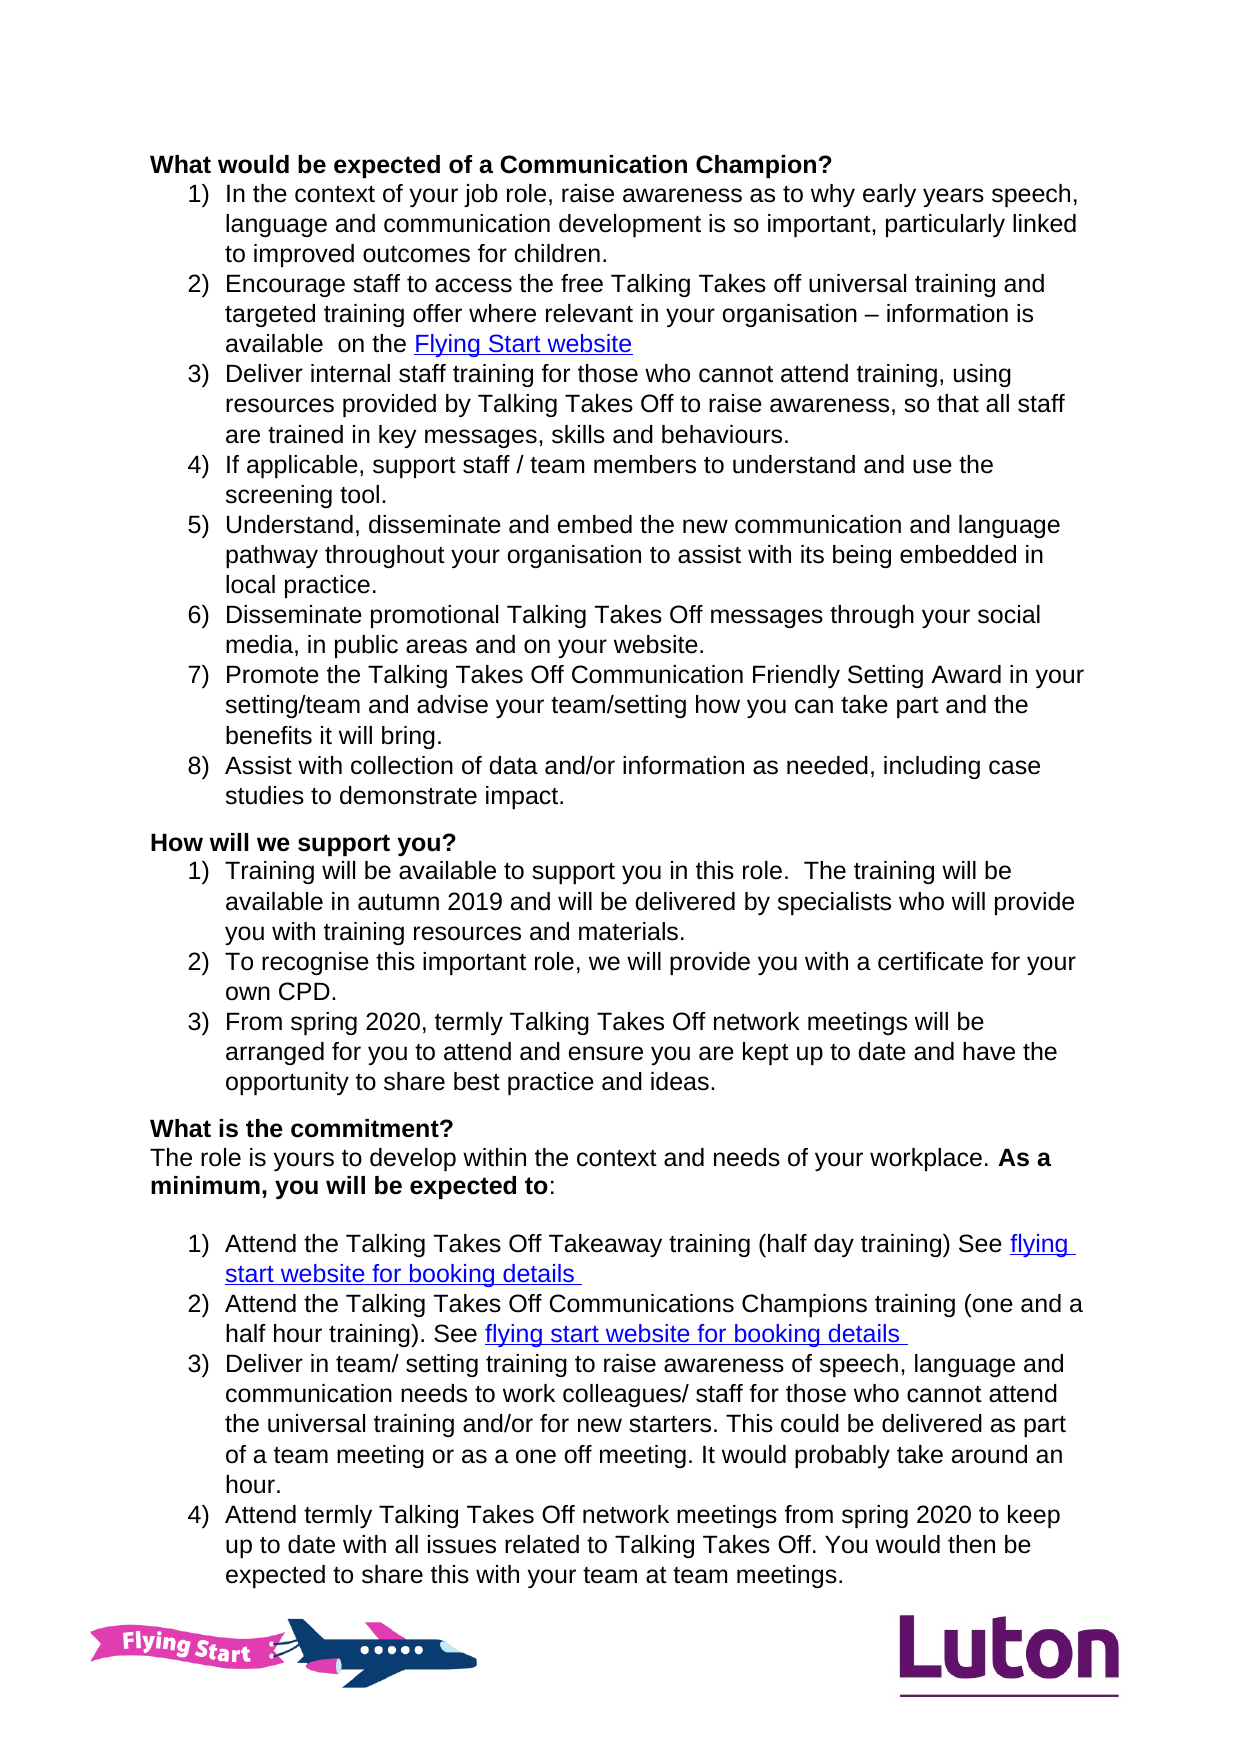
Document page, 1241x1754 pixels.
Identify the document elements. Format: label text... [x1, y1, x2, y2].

text What would be expected of a Communication Champion? [150, 150, 1090, 179]
list In the context of your job role, raise awareness as to why early years speech, language and communication development is so important, particularly linked to improved outcomes for children. [187, 179, 1090, 268]
picture [890, 1581, 1128, 1730]
list Assist with collection of data and/or information as needed, including case studies to demonstrate impact. [187, 751, 1090, 809]
text The role is yours to develop within the context and needs of your workplace. As a minimum, you will be expected to: [150, 1143, 1090, 1200]
list Attend the Talking Takes Off Takeaway training (half day training) See flying start website for booking details [187, 1229, 1090, 1288]
list Disseminate promotional Talking Takes Off messages through your social media, in public areas and on your website. [187, 600, 1090, 659]
list Deliver in team/ setting training to raise awareness of speech, language and communication needs to work colleagues/ staff for those who cannot attend the universal training and/or for new starters. This could be delivered as part of a team meeting or as a one off meeting. It would probably take around an hour. [187, 1349, 1090, 1498]
list From spring 2020, termly Talking Takes Off network meetings will be arranged for you to attend and ensure you are kept up to date and have the opportunity to share best practice and ideas. [187, 1007, 1090, 1096]
list Attend termly Talking Takes Off network meetings from spring 2020 to keep up to date with all issues related to Talking Takes Off. You would then be expected to share this with your team at team meetings. [187, 1500, 1090, 1589]
list Deliver internal staff training for those who cannot attend training, using resources provided by Talking Takes Off to raise awareness, so that all staff are trained in key messages, skills and behaviours. [187, 359, 1090, 448]
list To recognise this important role, we will provide you with a certificate for your own CPD. [187, 947, 1090, 1006]
list Promote the Talking Takes Off Communication Friendly Setting Award in your setting/team and advise your team/setting how you can take part and the benefits it will bring. [187, 660, 1090, 749]
list If applicable, support staff / team members to understand and use the screening tool. [187, 450, 1090, 508]
list Encourage staff to access the free Talking Takes off universal training and targeted training offer where relevant in your organisation – information is available on the Flying Start website [187, 269, 1090, 358]
text How will we support you? [150, 828, 1090, 856]
list Training will be available to support you in this role. The training will be available in autumn 2019 and will be delivered by specialists who will provide you with training resources and materials. [187, 856, 1090, 945]
list Attend the Talking Takes Off Communications Champions training (one and a half hour training). See flying start website for booking details [187, 1289, 1090, 1348]
list Understand, disseminate and embed the new communication and language pathway throughout your organisation to assist with its being embedded in local practice. [187, 510, 1090, 599]
text What is the commitment? [150, 1114, 1090, 1143]
picture [89, 1618, 476, 1688]
